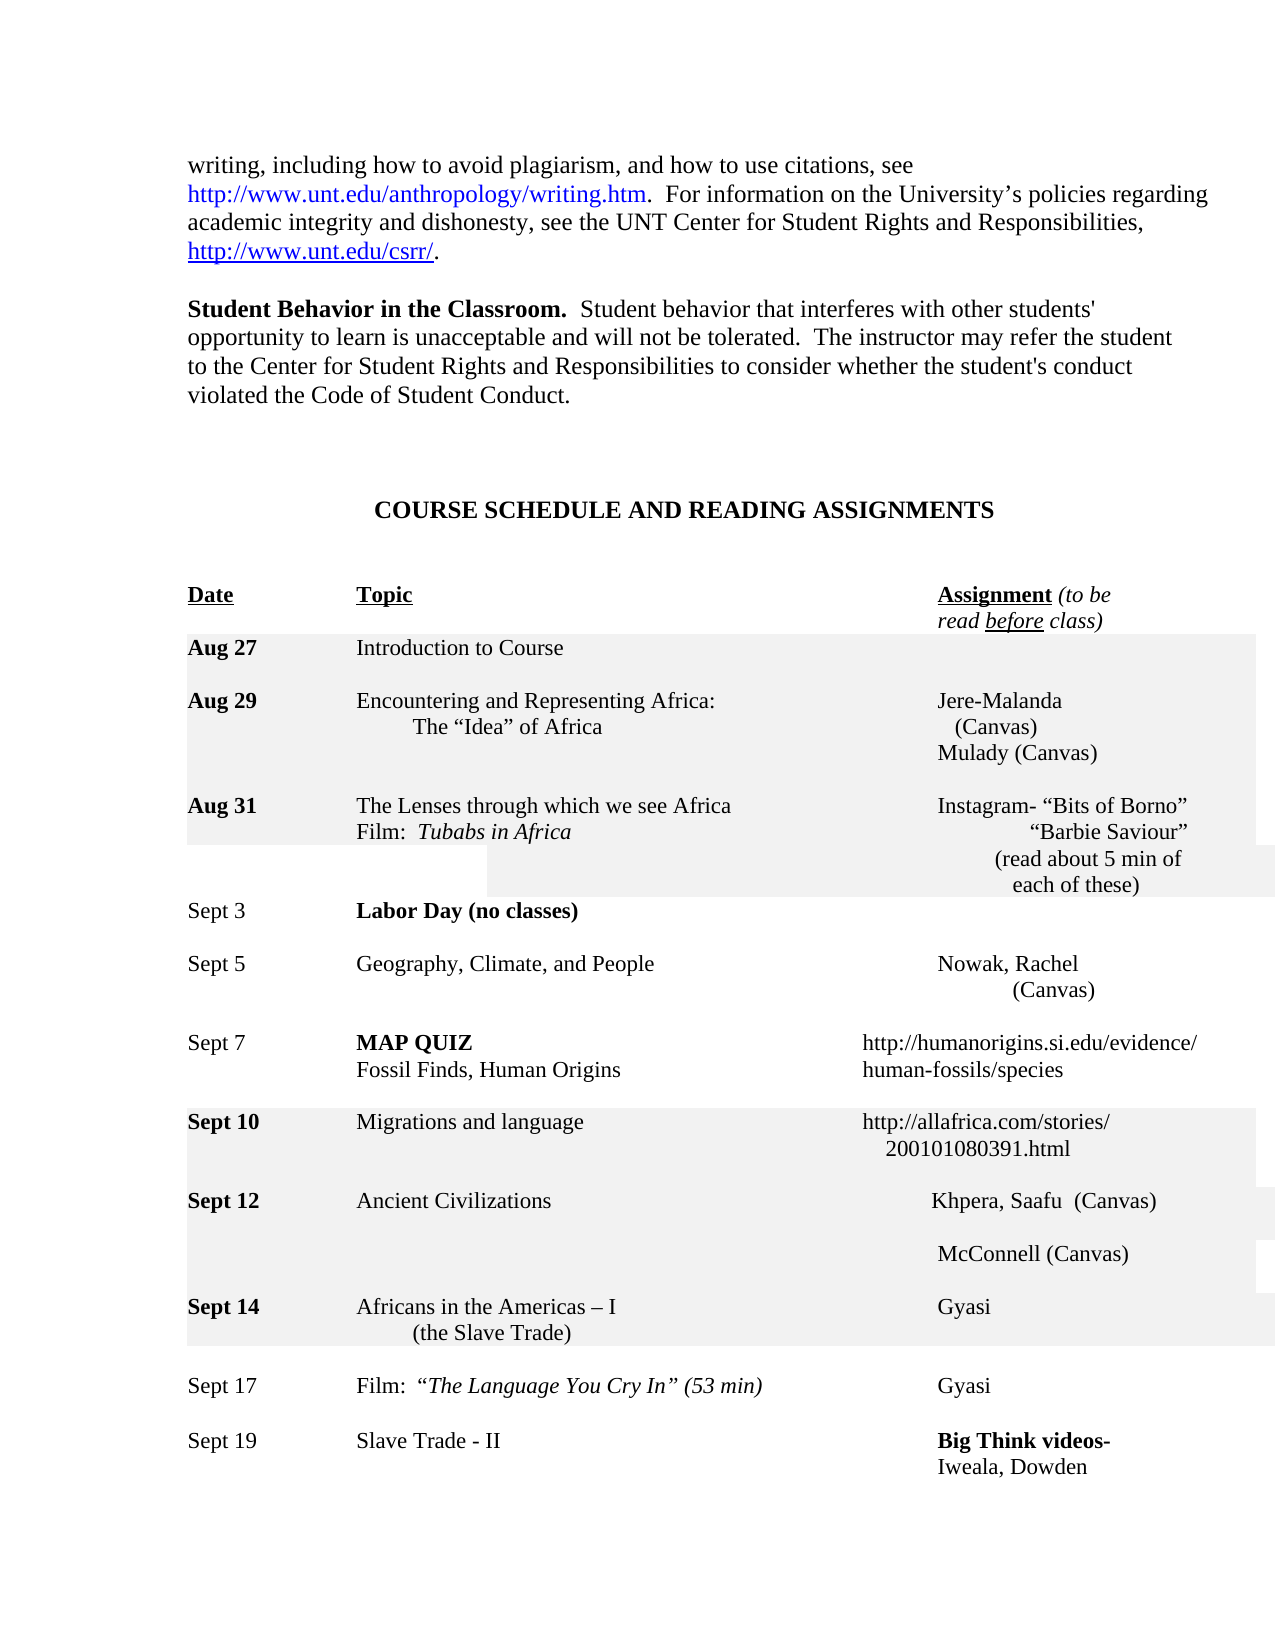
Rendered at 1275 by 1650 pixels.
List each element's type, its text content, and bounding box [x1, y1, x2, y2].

text Aug 29 Encountering and Representing Africa: Jere-Malanda [187, 687, 1256, 713]
text Sept 3 Labor Day (no classes) [187, 897, 1256, 924]
text (the Slave Trade) [187, 1319, 1275, 1346]
text Iweala, Dowden [187, 1453, 1256, 1480]
text (read about 5 min of [487, 845, 1275, 871]
text each of these) [487, 871, 1275, 897]
text Film: Tubabs in Africa “Barbie Saviour” [187, 818, 1256, 845]
text Sept 10 Migrations and language http://allafrica.com/stories/ [187, 1108, 1256, 1135]
text The “Idea” of Africa (Canvas) [187, 713, 1256, 739]
text Sept 19 Slave Trade - II Big Think videos- [187, 1427, 1256, 1453]
text Sept 14 Africans in the Americas – I Gyasi [187, 1293, 1275, 1319]
text McConnell (Canvas) [187, 1240, 1256, 1266]
text read before class) [787, 608, 1256, 634]
text Sept 17 Film: “The Language You Cry In” (53 min) Gyasi [187, 1372, 1256, 1398]
text Student Behavior in the Classroom. Student behavior that interferes with other students' opportunity to learn is unacceptable and will not be tolerated. The instructor may refer the student to the Center for Student Rights and Responsibilities to consider whether the student's conduct violated the Code of Student Conduct. [187, 294, 1181, 409]
text Aug 31 The Lenses through which we see Africa Instagram- “Bits of Borno” [187, 792, 1256, 818]
text Aug 27 Introduction to Course [187, 634, 1256, 660]
text Date Topic Assignment (to be [187, 581, 1256, 608]
text Sept 7 MAP QUIZ http://humanorigins.si.edu/evidence/ [187, 1029, 1256, 1056]
text Mulady (Canvas) [187, 739, 1256, 766]
text COURSE SCHEDULE AND READING ASSIGNMENTS [187, 495, 1181, 524]
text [187, 150, 1237, 265]
text Fossil Finds, Human Origins human-fossils/species [187, 1056, 1256, 1082]
text Sept 12 Ancient Civilizations Khpera, Saafu (Canvas) [187, 1187, 1275, 1214]
text 200101080391.html [187, 1135, 1256, 1161]
text Sept 5 Geography, Climate, and People Nowak, Rachel (Canvas) [187, 950, 1256, 1003]
